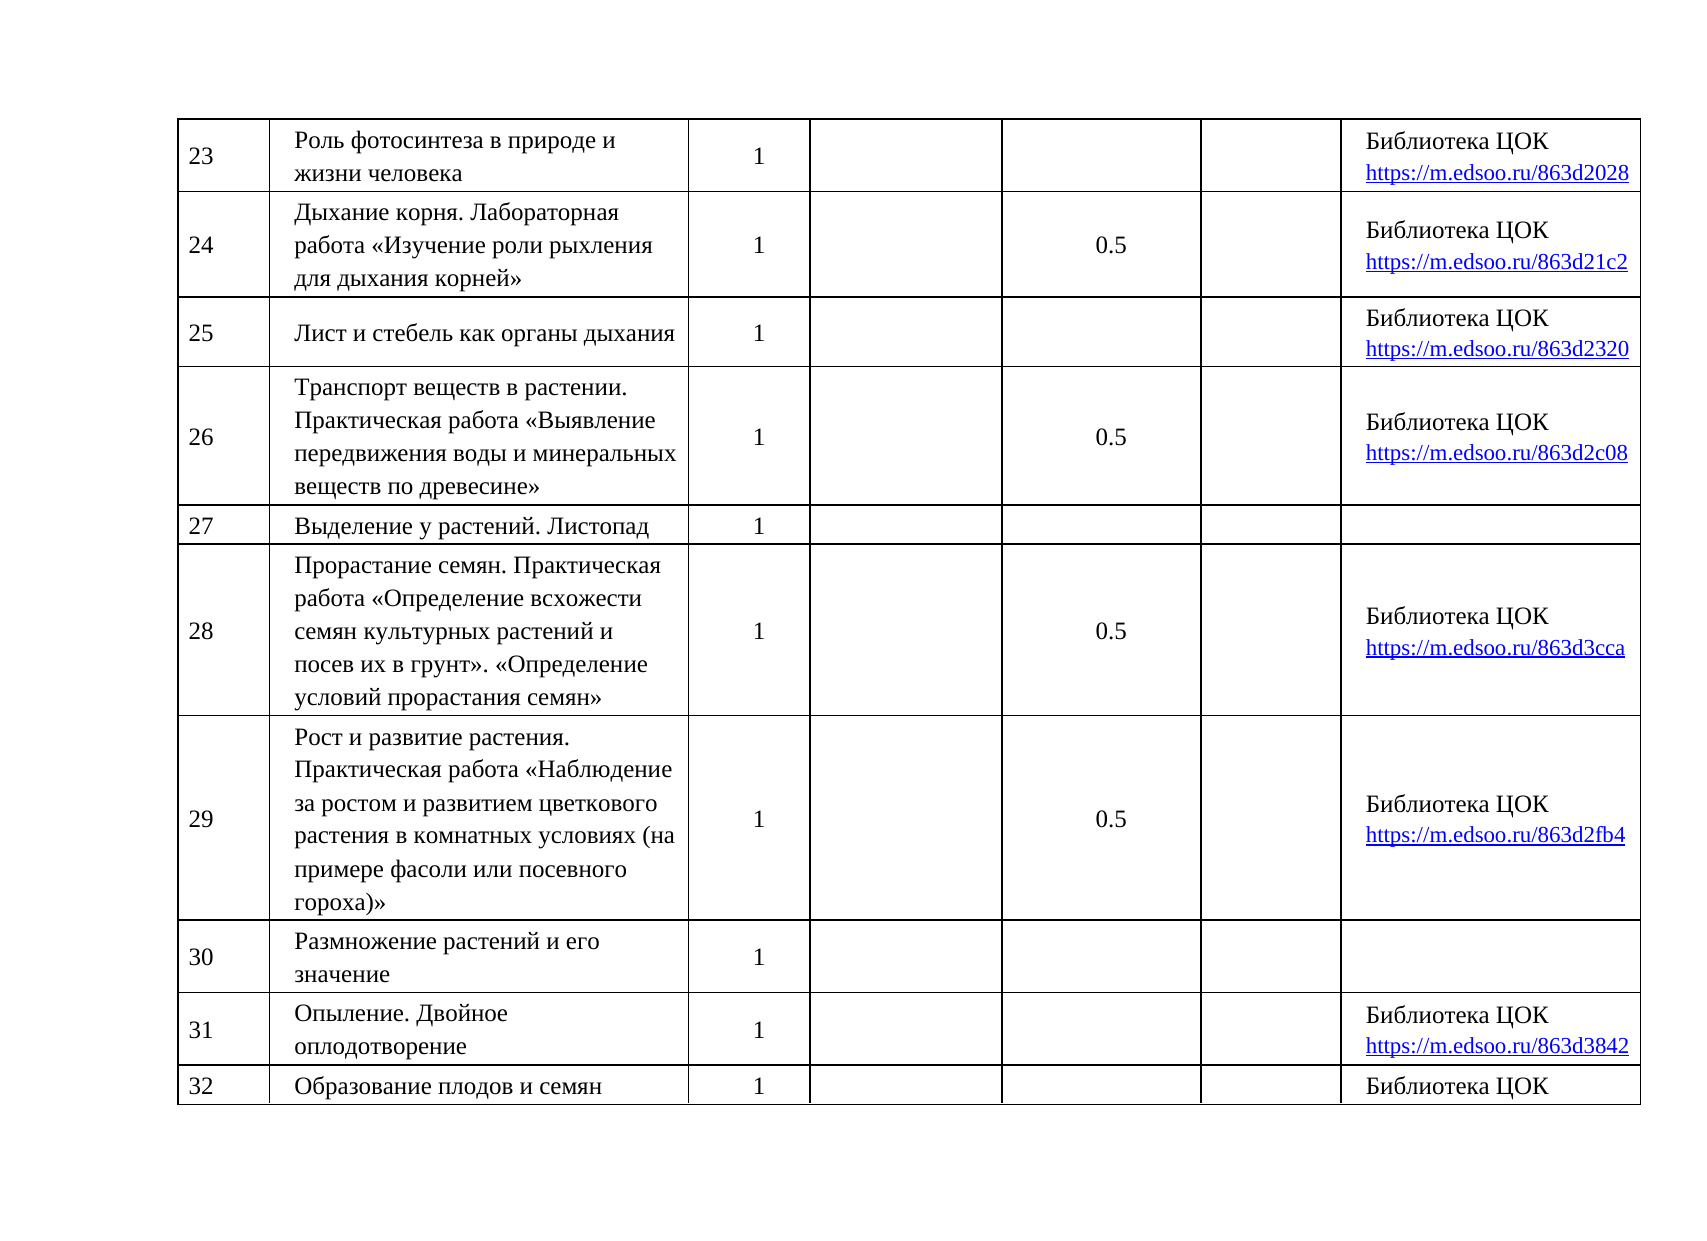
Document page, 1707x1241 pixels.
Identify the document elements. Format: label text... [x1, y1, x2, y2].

table_cell [1202, 120, 1340, 191]
table_cell Прорастание семян. Практическая работа «Определение всхожести семян культурных растений и посев их в грунт». «Определение условий прорастания семян» [270, 545, 688, 715]
table_cell 27 [179, 506, 269, 543]
table_cell [1202, 298, 1340, 366]
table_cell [1342, 1066, 1640, 1103]
table_cell 1 [689, 993, 809, 1064]
table_cell 0.5 [1003, 716, 1200, 919]
table_cell 24 [179, 192, 269, 296]
table_cell 1 [689, 506, 809, 543]
table_cell Размножение растений и его значение [270, 921, 688, 992]
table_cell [1342, 120, 1640, 191]
table_cell Библиотека ЦОК https://m.edsoo.ru/863d21c2 [1342, 192, 1640, 296]
table_cell [811, 921, 1001, 992]
table_cell [1202, 545, 1340, 715]
table_cell [811, 545, 1001, 715]
table_cell 30 [179, 921, 269, 992]
table_cell [1003, 921, 1200, 992]
table_cell 31 [179, 993, 269, 1064]
table_cell 1 [689, 298, 809, 366]
table_cell [1003, 506, 1200, 543]
table_cell [811, 192, 1001, 296]
table_cell 1 [689, 921, 809, 992]
table_cell [1003, 298, 1200, 366]
table_cell 23 [179, 120, 269, 191]
table_cell 0.5 [1003, 192, 1200, 296]
table_cell Библиотека ЦОК https://m.edsoo.ru/863d2320 [1342, 298, 1640, 366]
table_cell 25 [179, 298, 269, 366]
table_cell 1 [689, 367, 809, 504]
table_cell Библиотека ЦОК https://m.edsoo.ru/863d2fb4 [1342, 716, 1640, 919]
table_cell 1 [689, 1066, 809, 1103]
table_cell [1003, 993, 1200, 1064]
table_cell 1 [689, 192, 809, 296]
table_cell [1202, 993, 1340, 1064]
table_cell [811, 993, 1001, 1064]
table_cell [1342, 921, 1640, 992]
table_cell [1202, 921, 1340, 992]
table_cell 1 [689, 545, 809, 715]
table_cell 1 [689, 716, 809, 919]
table_cell [1202, 506, 1340, 543]
table_cell [1202, 1066, 1340, 1103]
table_cell Библиотека ЦОК https://m.edsoo.ru/863d2c08 [1342, 367, 1640, 504]
table_cell [811, 506, 1001, 543]
table_cell [1202, 192, 1340, 296]
table_cell 1 [689, 120, 809, 191]
table_cell 26 [179, 367, 269, 504]
table_cell Опыление. Двойное оплодотворение [270, 993, 688, 1064]
table_cell 0.5 [1003, 545, 1200, 715]
table_cell [1003, 1066, 1200, 1103]
table_cell 28 [179, 545, 269, 715]
table_cell [811, 716, 1001, 919]
table_cell Библиотека ЦОК https://m.edsoo.ru/863d3cca [1342, 545, 1640, 715]
table_cell Рост и развитие растения. Практическая работа «Наблюдение за ростом и развитием цветкового растения в комнатных условиях (на примере фасоли или посевного гороха)» [270, 716, 688, 919]
table_cell Дыхание корня. Лабораторная работа «Изучение роли рыхления для дыхания корней» [270, 192, 688, 296]
table_cell Выделение у растений. Листопад [270, 506, 688, 543]
table_cell [1202, 367, 1340, 504]
table_cell Транспорт веществ в растении. Практическая работа «Выявление передвижения воды и минеральных веществ по древесине» [270, 367, 688, 504]
table_cell [811, 120, 1001, 191]
table_cell Библиотека ЦОК https://m.edsoo.ru/863d3842 [1342, 993, 1640, 1064]
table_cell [270, 1066, 688, 1103]
table_cell [811, 1066, 1001, 1103]
table_cell 29 [179, 716, 269, 919]
table_cell [1003, 120, 1200, 191]
table_cell 32 [179, 1066, 269, 1103]
table_cell Лист и стебель как органы дыхания [270, 298, 688, 366]
table_cell [1342, 506, 1640, 543]
table_cell [811, 298, 1001, 366]
table_cell [1202, 716, 1340, 919]
table_cell [811, 367, 1001, 504]
table_cell Роль фотосинтеза в природе и жизни человека [270, 120, 688, 191]
table_cell 0.5 [1003, 367, 1200, 504]
